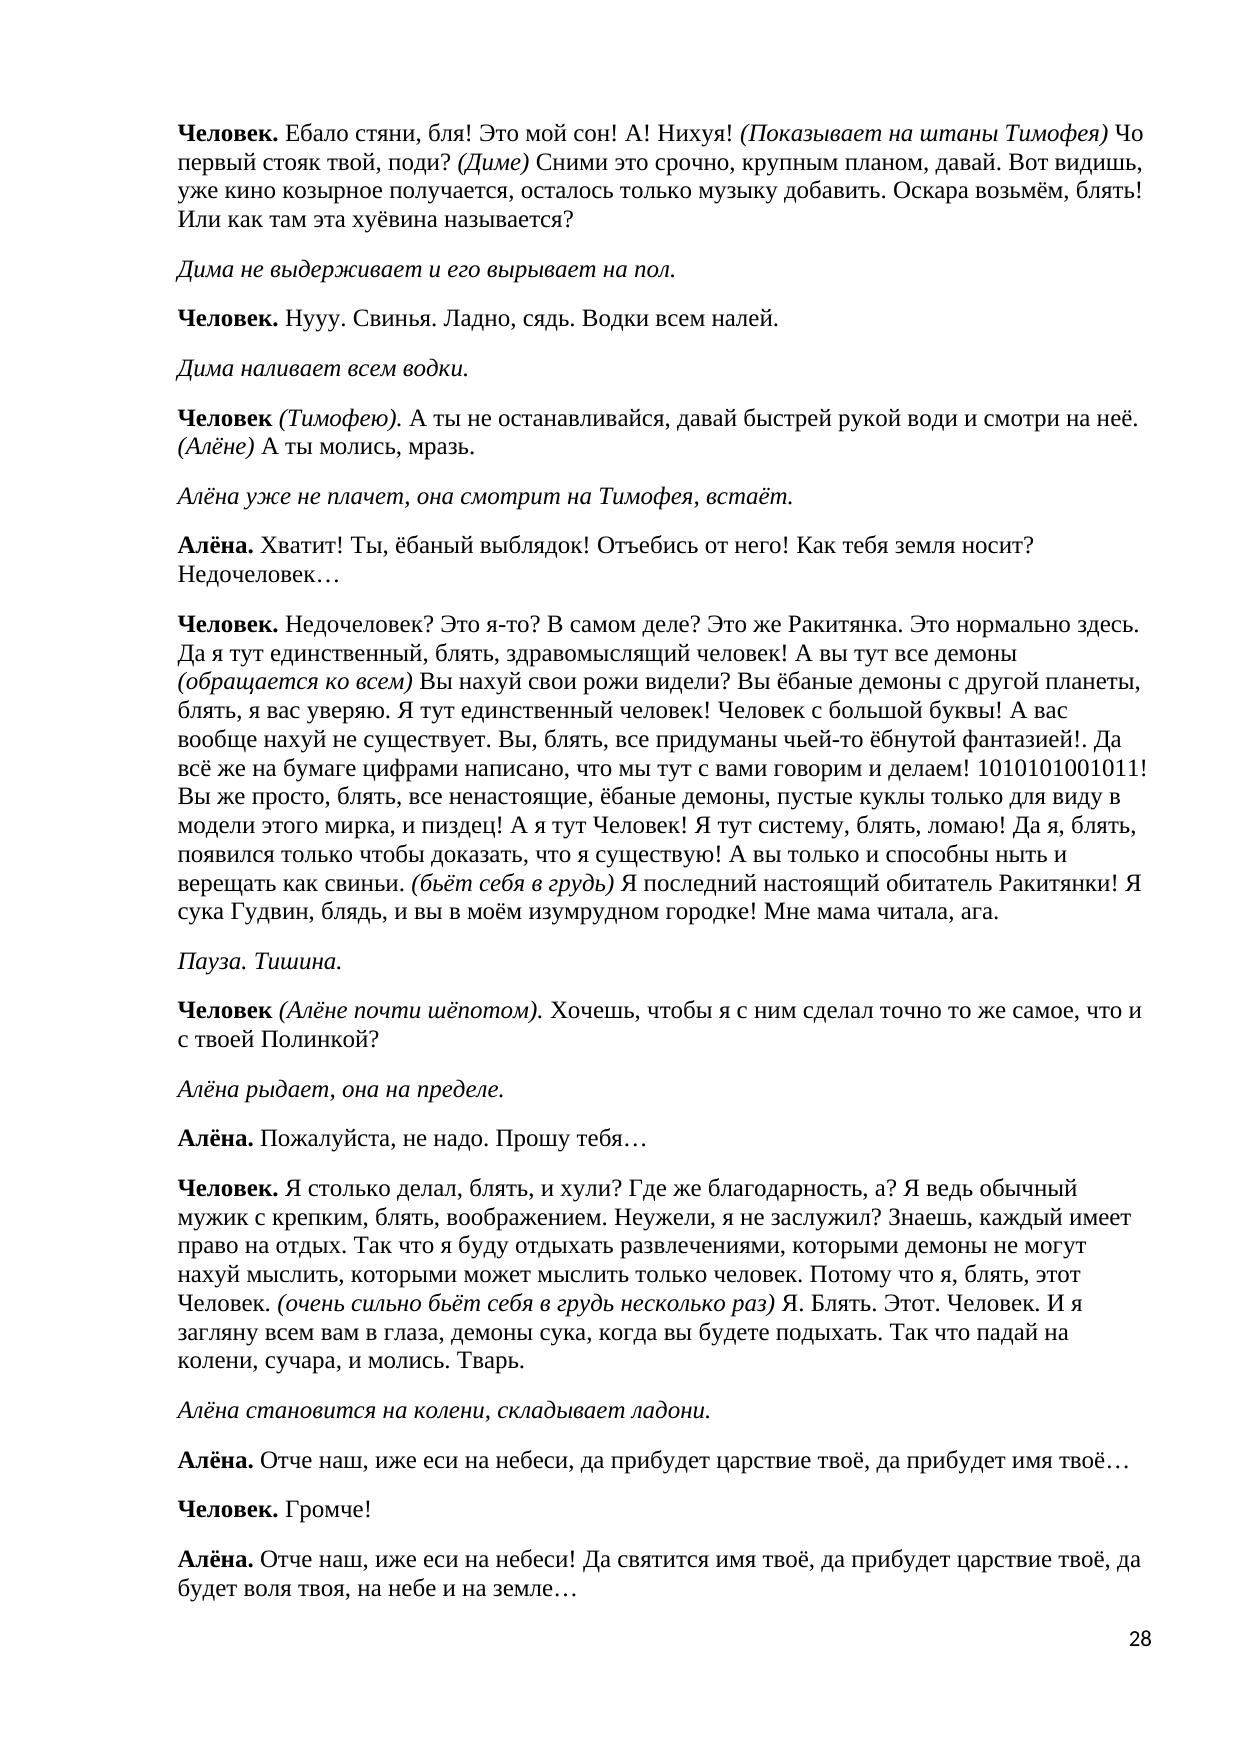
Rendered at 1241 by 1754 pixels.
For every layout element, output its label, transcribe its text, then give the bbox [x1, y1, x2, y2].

text Алёна рыдает, она на пределе. [177, 1074, 1152, 1103]
text Алёна становится на колени, складывает ладони. [177, 1395, 1152, 1424]
text Человек (Алёне почти шёпотом). Хочешь, чтобы я с ним сделал точно то же самое, что и с твоей Полинкой? [177, 996, 1152, 1053]
text Дима не выдерживает и его вырывает на пол. [177, 254, 1152, 283]
text Алёна. Пожалуйста, не надо. Прошу тебя… [177, 1123, 1152, 1152]
text Пауза. Тишина. [177, 946, 1152, 975]
text Дима наливает всем водки. [177, 353, 1152, 382]
text Человек. Я столько делал, блять, и хули? Где же благодарность, а? Я ведь обычный мужик с крепким, блять, воображением. Неужели, я не заслужил? Знаешь, каждый имеет право на отдых. Так что я буду отдыхать развлечениями, которыми демоны не могут нахуй мыслить, которыми может мыслить только человек. Потому что я, блять, этот Человек. (очень сильно бьёт себя в грудь несколько раз) Я. Блять. Этот. Человек. И я загляну всем вам в глаза, демоны сука, когда вы будете подыхать. Так что падай на колени, сучара, и молись. Тварь. [177, 1173, 1152, 1374]
text Человек. Ебало стяни, бля! Это мой сон! А! Нихуя! (Показывает на штаны Тимофея) Чо первый стояк твой, поди? (Диме) Сними это срочно, крупным планом, давай. Вот видишь, уже кино козырное получается, осталось только музыку добавить. Оскара возьмём, блять! Или как там эта хуёвина называется? [177, 118, 1152, 233]
text Алёна. Отче наш, иже еси на небеси, да прибудет царствие твоё, да прибудет имя твоё… [177, 1445, 1152, 1473]
text Человек. Громче! [177, 1494, 1152, 1523]
text Алёна. Хватит! Ты, ёбаный выблядок! Отъебись от него! Как тебя земля носит? Недочеловек… [177, 531, 1152, 588]
text Человек. Нууу. Свинья. Ладно, сядь. Водки всем налей. [177, 303, 1152, 332]
text Человек (Тимофею). А ты не останавливайся, давай быстрей рукой води и смотри на неё. (Алёне) А ты молись, мразь. [177, 403, 1152, 460]
text Человек. Недочеловек? Это я-то? В самом деле? Это же Ракитянка. Это нормально здесь. Да я тут единственный, блять, здравомыслящий человек! А вы тут все демоны (обращается ко всем) Вы нахуй свои рожи видели? Вы ёбаные демоны c другой планеты, блять, я вас уверяю. Я тут единственный человек! Человек с большой буквы! А вас вообще нахуй не существует. Вы, блять, все придуманы чьей-то ёбнутой фантазией!. Да всё же на бумаге цифрами написано, что мы тут с вами говорим и делаем! 1010101001011! Вы же просто, блять, все ненастоящие, ёбаные демоны, пустые куклы только для виду в модели этого мирка, и пиздец! А я тут Человек! Я тут систему, блять, ломаю! Да я, блять, появился только чтобы доказать, что я существую! А вы только и способны ныть и верещать как свиньи. (бьёт себя в грудь) Я последний настоящий обитатель Ракитянки! Я сука Гудвин, блядь, и вы в моём изумрудном городке! Мне мама читала, ага. [177, 609, 1152, 925]
text Алёна. Отче наш, иже еси на небеси! Да святится имя твоё, да прибудет царствие твоё, да будет воля твоя, на небе и на земле… [177, 1544, 1152, 1601]
text Алёна уже не плачет, она смотрит на Тимофея, встаёт. [177, 481, 1152, 510]
